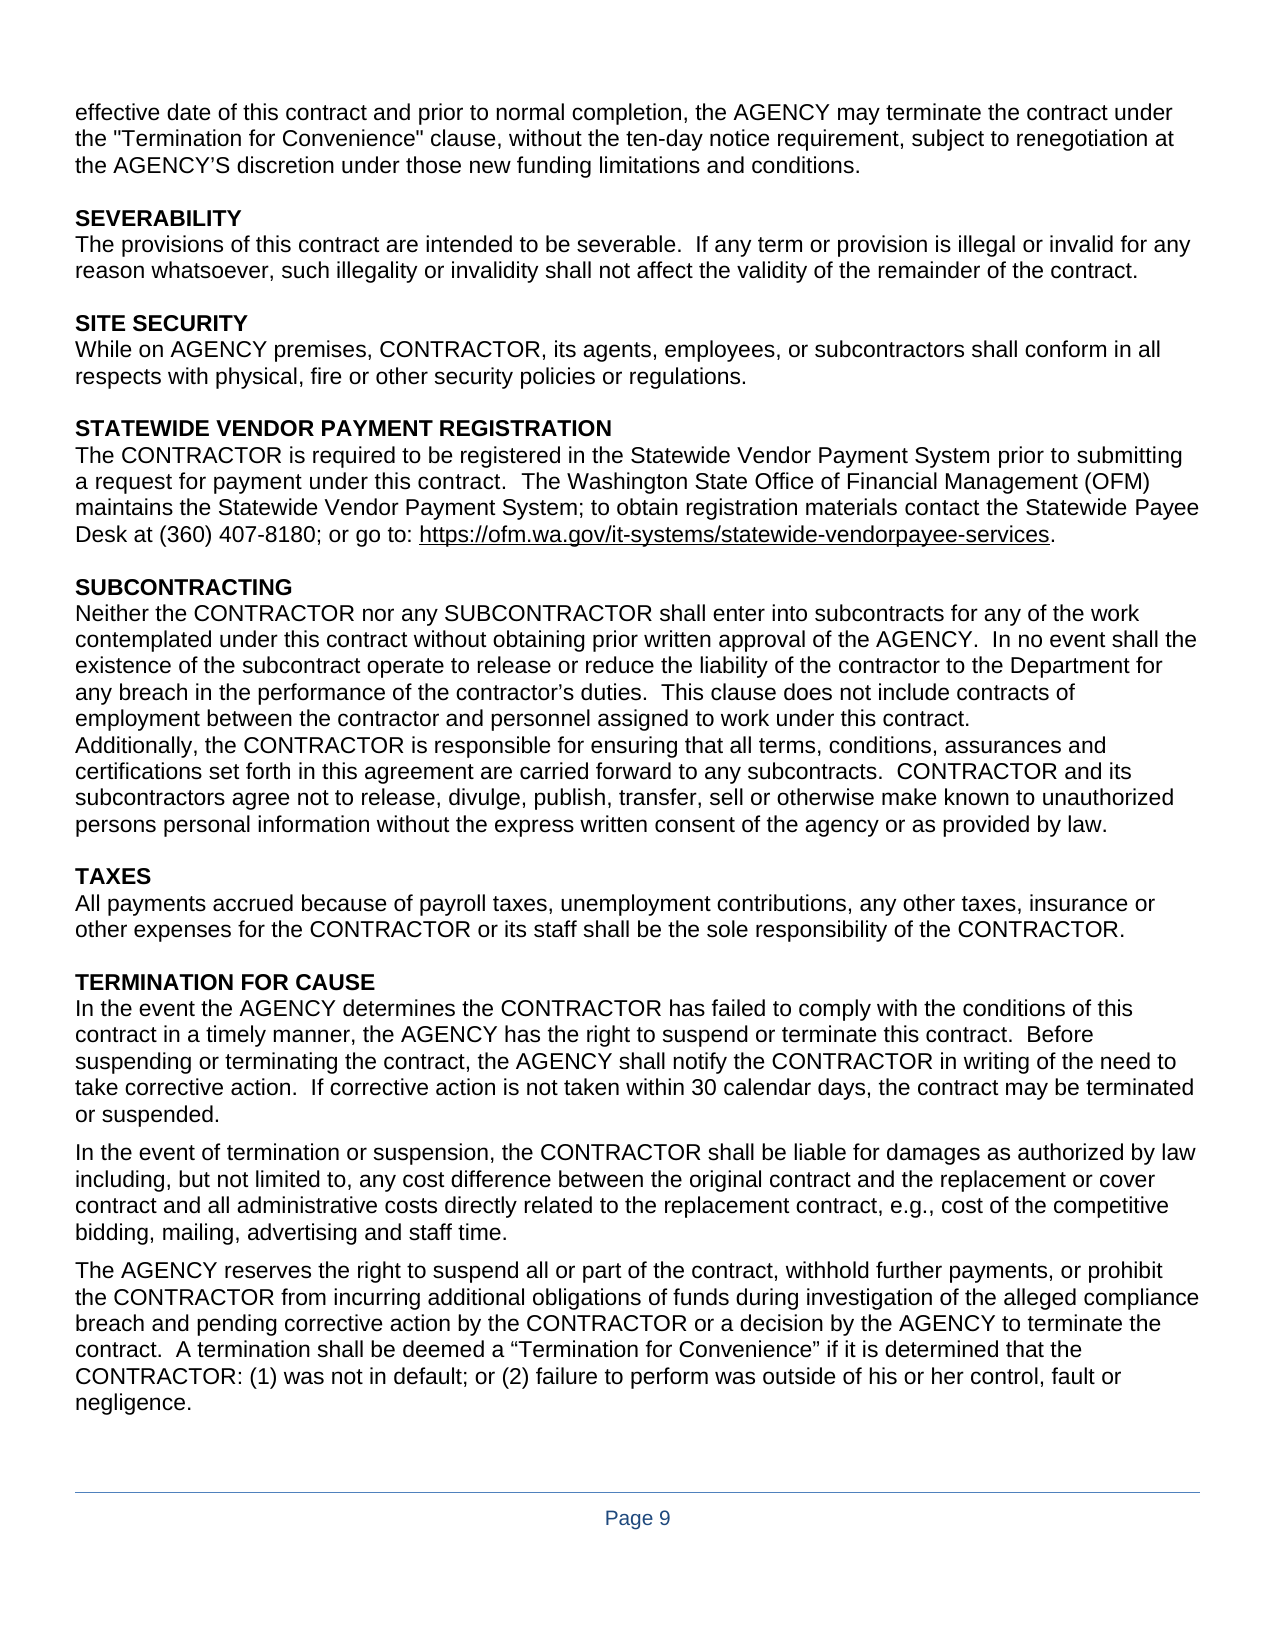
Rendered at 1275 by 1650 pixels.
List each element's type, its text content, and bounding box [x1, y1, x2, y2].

text SEVERABILITY The provisions of this contract are intended to be severable. If any term or provision is illegal or invalid for any reason whatsoever, such illegality or invalidity shall not affect the validity of the remainder of the contract. [75, 204, 1200, 283]
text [75, 99, 1200, 178]
text SUBCONTRACTING Neither the CONTRACTOR nor any SUBCONTRACTOR shall enter into subcontracts for any of the work contemplated under this contract without obtaining prior written approval of the AGENCY. In no event shall the existence of the subcontract operate to release or reduce the liability of the contractor to the Department for any breach in the performance of the contractor’s duties. This clause does not include contracts of employment between the contractor and personnel assigned to work under this contract. [75, 573, 1200, 732]
text The AGENCY reserves the right to suspend all or part of the contract, withhold further payments, or prohibit the CONTRACTOR from incurring additional obligations of funds during investigation of the alleged compliance breach and pending corrective action by the CONTRACTOR or a decision by the AGENCY to terminate the contract. A termination shall be deemed a “Termination for Convenience” if it is determined that the CONTRACTOR: (1) was not in default; or (2) failure to perform was outside of his or her control, fault or negligence. [75, 1257, 1200, 1415]
text Statewide Vendor Payment Registration The Contractor is required to be registered in the Statewide Vendor Payment System prior to submitting a request for payment under this contract. The Washington State Office of Financial Management (OFM) maintains the Statewide Vendor Payment System; to obtain registration materials contact the Statewide Payee Desk at (360) 407-8180; or go to: https://ofm.wa.gov/it-systems/statewide-vendorpayee-services. [75, 415, 1200, 547]
text Additionally, the CONTRACTOR is responsible for ensuring that all terms, conditions, assurances and certifications set forth in this agreement are carried forward to any subcontracts. CONTRACTOR and its subcontractors agree not to release, divulge, publish, transfer, sell or otherwise make known to unauthorized persons personal information without the express written consent of the agency or as provided by law. [75, 732, 1200, 837]
text SITE SECURITY While on AGENCY premises, CONTRACTOR, its agents, employees, or subcontractors shall conform in all respects with physical, fire or other security policies or regulations. [75, 310, 1200, 389]
text TAXES All payments accrued because of payroll taxes, unemployment contributions, any other taxes, insurance or other expenses for the CONTRACTOR or its staff shall be the sole responsibility of the CONTRACTOR. [75, 863, 1200, 942]
text TERMINATION FOR CAUSE In the event the AGENCY determines the CONTRACTOR has failed to comply with the conditions of this contract in a timely manner, the AGENCY has the right to suspend or terminate this contract. Before suspending or terminating the contract, the AGENCY shall notify the CONTRACTOR in writing of the need to take corrective action. If corrective action is not taken within 30 calendar days, the contract may be terminated or suspended. [75, 969, 1200, 1127]
text In the event of termination or suspension, the CONTRACTOR shall be liable for damages as authorized by law including, but not limited to, any cost difference between the original contract and the replacement or cover contract and all administrative costs directly related to the replacement contract, e.g., cost of the competitive bidding, mailing, advertising and staff time. [75, 1139, 1200, 1245]
